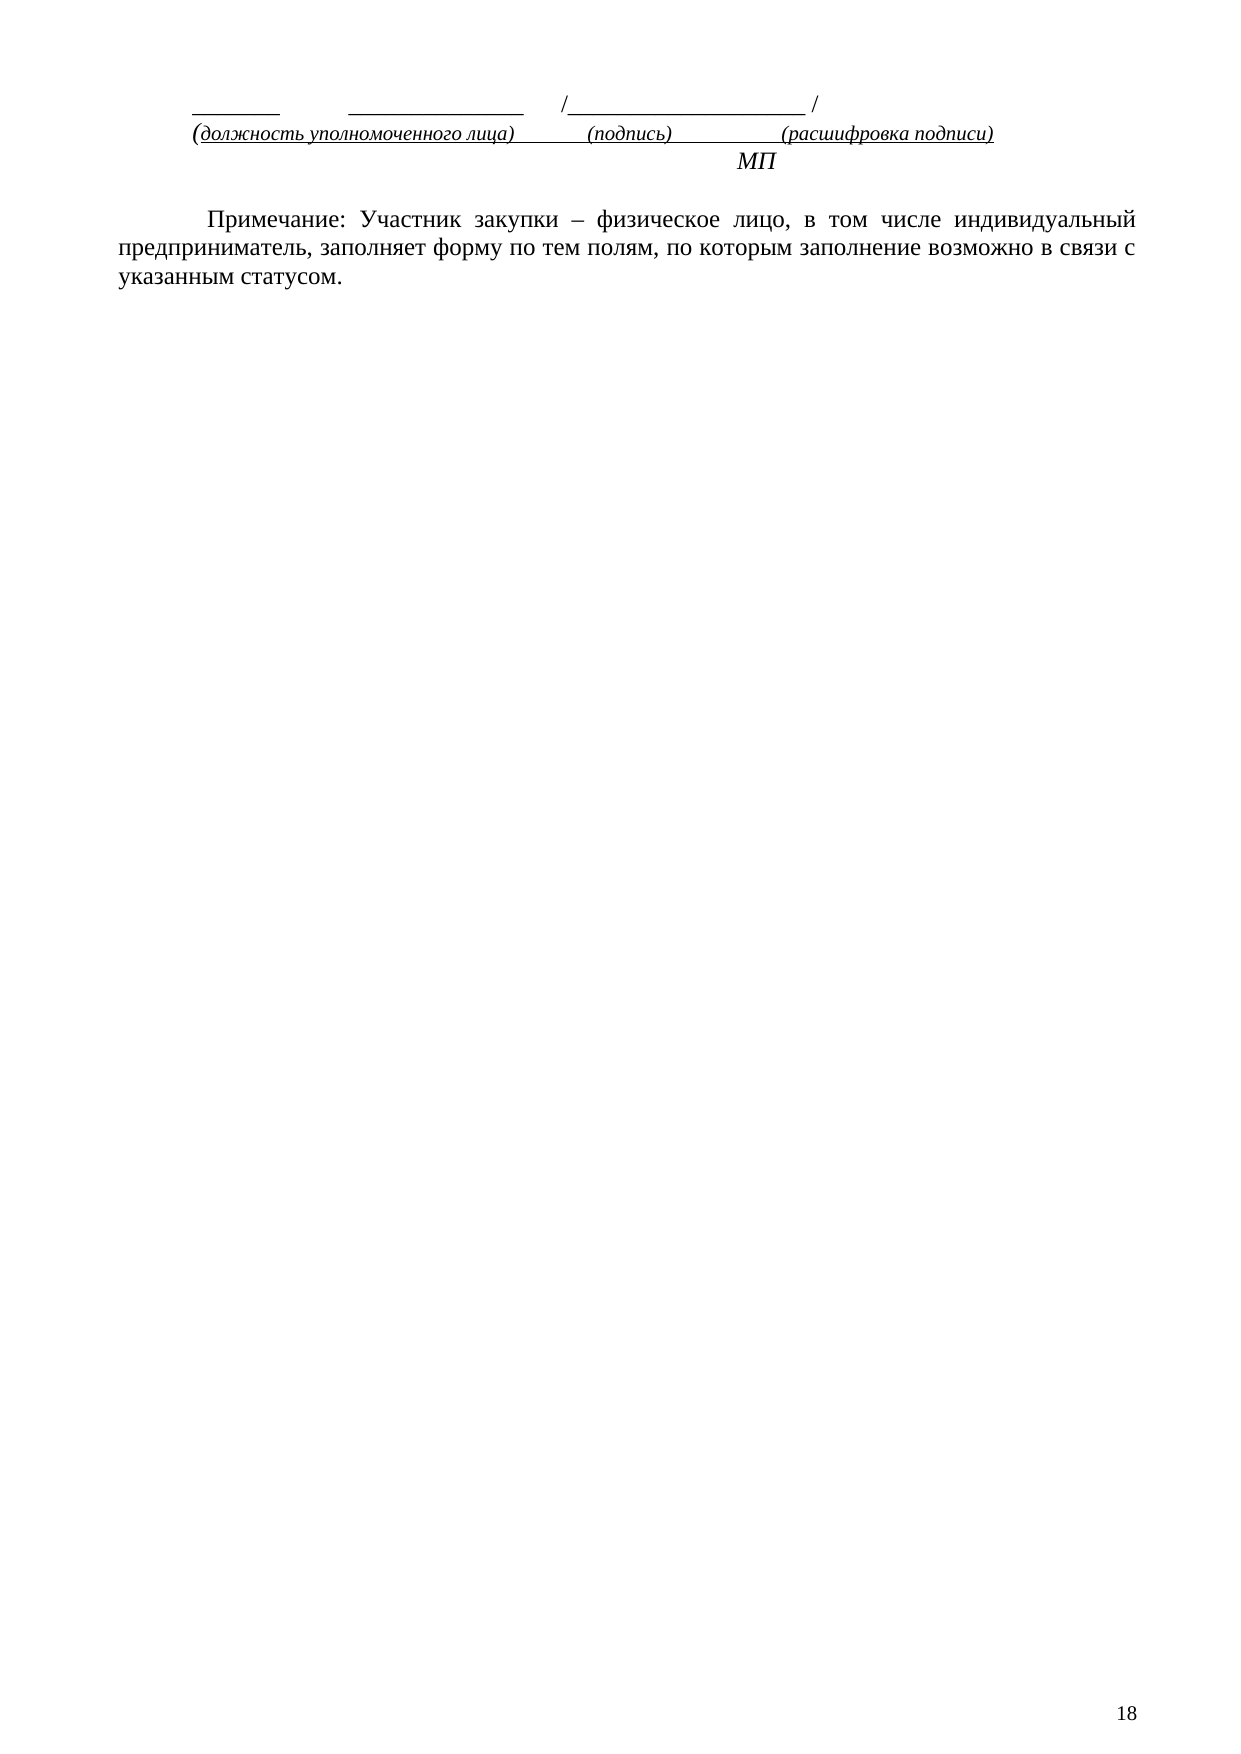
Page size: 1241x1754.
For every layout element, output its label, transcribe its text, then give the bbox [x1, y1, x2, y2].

text Примечание: Участник закупки – физическое лицо, в том числе индивидуальный предприниматель, заполняет форму по тем полям, по которым заполнение возможно в связи с указанным статусом. [118, 204, 1137, 290]
text (должность уполномоченного лица) (подпись) (расшифровка подписи) [118, 117, 1137, 146]
text _______ ______________ /___________________ / [118, 89, 1137, 117]
text МП [118, 146, 1137, 175]
